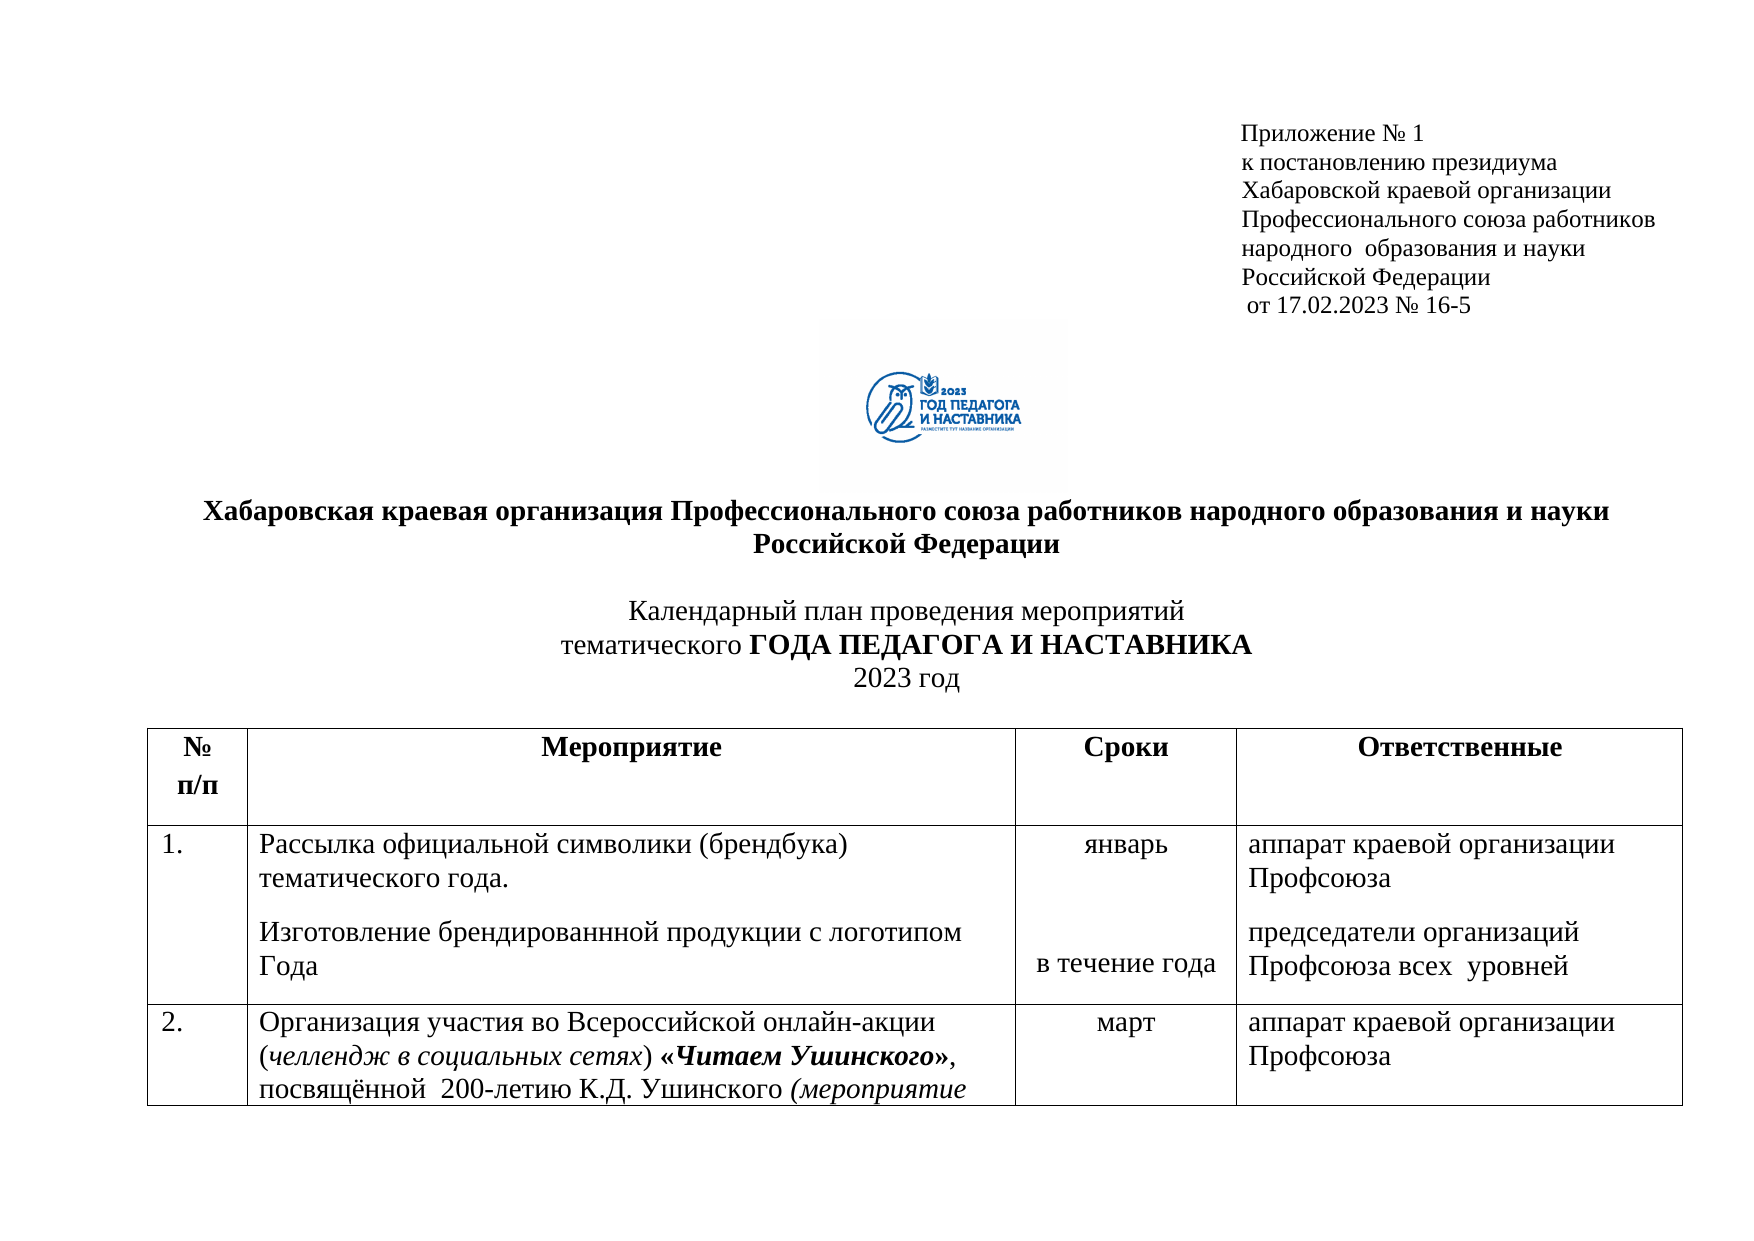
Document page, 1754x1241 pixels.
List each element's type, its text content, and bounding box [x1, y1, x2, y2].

table_header Ответственные [1237, 729, 1682, 825]
table_cell январь в течение года [1016, 826, 1236, 1003]
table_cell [248, 1005, 1015, 1105]
table_header № п/п [148, 729, 247, 825]
table_cell [148, 826, 247, 1003]
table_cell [1237, 1005, 1682, 1105]
table_cell Рассылка официальной символики (брендбука) тематического года. Изготовление брендированнной продукции с логотипом Года [248, 826, 1015, 1003]
table_cell [148, 1005, 247, 1105]
text к постановлению президиума [148, 147, 1665, 176]
text 2023 год [148, 661, 1665, 694]
text от 17.02.2023 № 16-5 [148, 291, 1665, 319]
text Приложение № 1 [1240, 118, 1665, 147]
table_header Сроки [1016, 729, 1236, 825]
text тематического ГОДА ПЕДАГОГА И НАСТАВНИКА [148, 627, 1665, 661]
text Хабаровской краевой организации [148, 176, 1665, 204]
table_header Мероприятие [248, 729, 1015, 825]
text народного образования и науки [148, 233, 1665, 262]
text Календарный план проведения мероприятий [148, 593, 1665, 627]
table_cell март [1016, 1005, 1236, 1105]
text Российской Федерации [148, 262, 1665, 291]
text Хабаровская краевая организация Профессионального союза работников народного образования и науки Российской Федерации [148, 493, 1665, 560]
text Профессионального союза работников [148, 204, 1665, 233]
table_cell аппарат краевой организации Профсоюза председатели организаций Профсоюза всех уровней [1237, 826, 1682, 1003]
